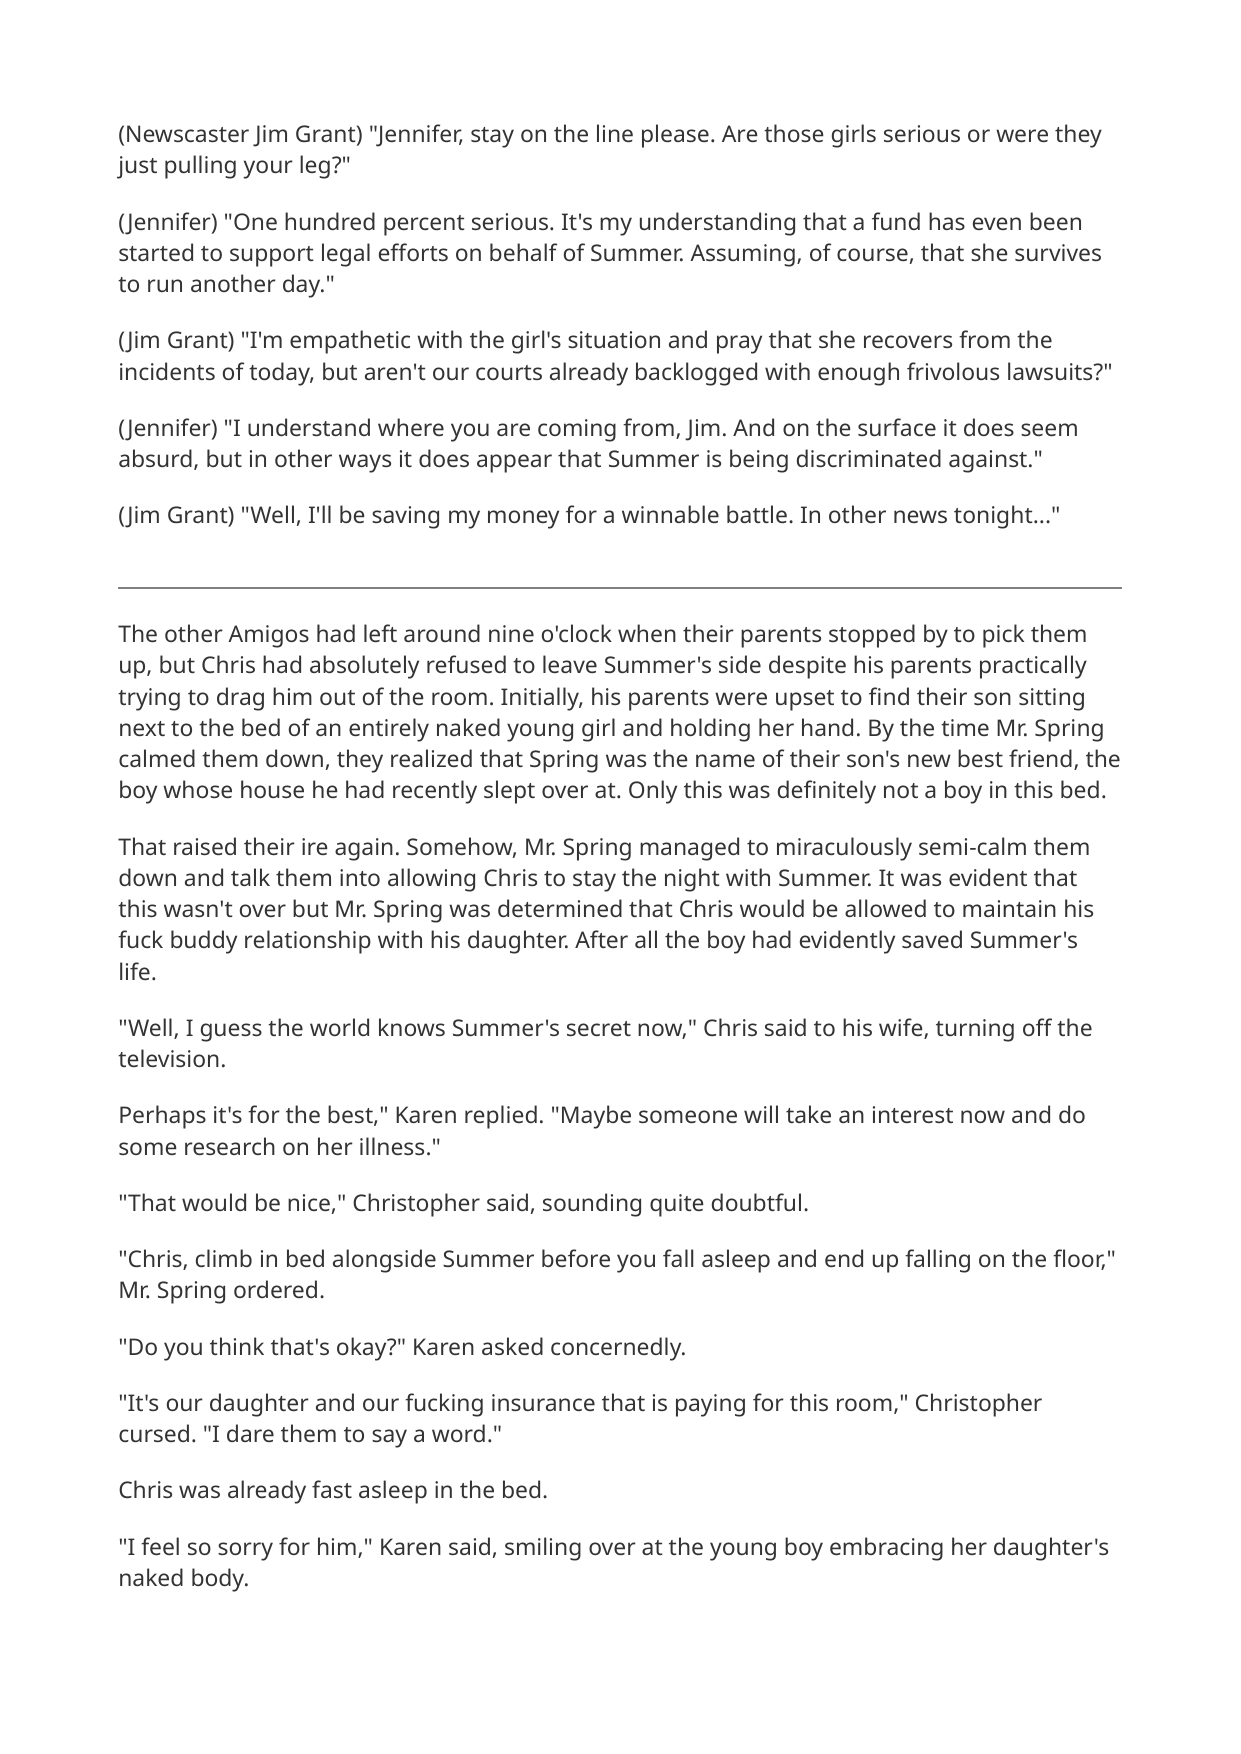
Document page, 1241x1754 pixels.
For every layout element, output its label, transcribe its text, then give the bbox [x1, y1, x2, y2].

text (Jim Grant) "I'm empathetic with the girl's situation and pray that she recovers from the incidents of today, but aren't our courts already backlogged with enough frivolous lawsuits?" [118, 324, 1122, 387]
text "I feel so sorry for him," Karen said, smiling over at the young boy embracing her daughter's naked body. [118, 1530, 1122, 1593]
text "That would be nice," Christopher said, sounding quite doubtful. [118, 1187, 1122, 1218]
text Perhaps it's for the best," Karen replied. "Maybe someone will take an interest now and do some research on her illness." [118, 1099, 1122, 1162]
text "Chris, climb in bed alongside Summer before you fall asleep and end up falling on the floor," Mr. Spring ordered. [118, 1243, 1122, 1305]
text "Do you think that's okay?" Karen asked concernedly. [118, 1330, 1122, 1362]
text That raised their ire again. Somehow, Mr. Spring managed to miraculously semi-calm them down and talk them into allowing Chris to stay the night with Summer. It was evident that this wasn't over but Mr. Spring was determined that Chris would be allowed to maintain his fuck buddy relationship with his daughter. After all the boy had evidently saved Summer's life. [118, 830, 1122, 987]
text Chris was already fast asleep in the bed. [118, 1474, 1122, 1505]
text (Jennifer) "I understand where you are coming from, Jim. And on the surface it does seem absurd, but in other ways it does appear that Summer is being discriminated against." [118, 412, 1122, 474]
text (Jennifer) "One hundred percent serious. It's my understanding that a fund has even been started to support legal efforts on behalf of Summer. Assuming, of course, that she survives to run another day." [118, 206, 1122, 299]
text The other Amigos had left around nine o'clock when their parents stopped by to pick them up, but Chris had absolutely refused to leave Summer's side despite his parents practically trying to drag him out of the room. Initially, his parents were upset to find their son sitting next to the bed of an entirely naked young girl and holding her hand. By the time Mr. Spring calmed them down, they realized that Spring was the name of their son's new best friend, the boy whose house he had recently slept over at. Only this was definitely not a boy in this bed. [118, 618, 1122, 805]
text (Newscaster Jim Grant) "Jennifer, stay on the line please. Are those girls serious or were they just pulling your leg?" [118, 118, 1122, 181]
text (Jim Grant) "Well, I'll be saving my money for a winnable battle. In other news tonight..." [118, 499, 1122, 531]
text "It's our daughter and our fucking insurance that is paying for this room," Christopher cursed. "I dare them to say a word." [118, 1387, 1122, 1449]
text "Well, I guess the world knows Summer's secret now," Chris said to his wife, turning off the television. [118, 1012, 1122, 1074]
